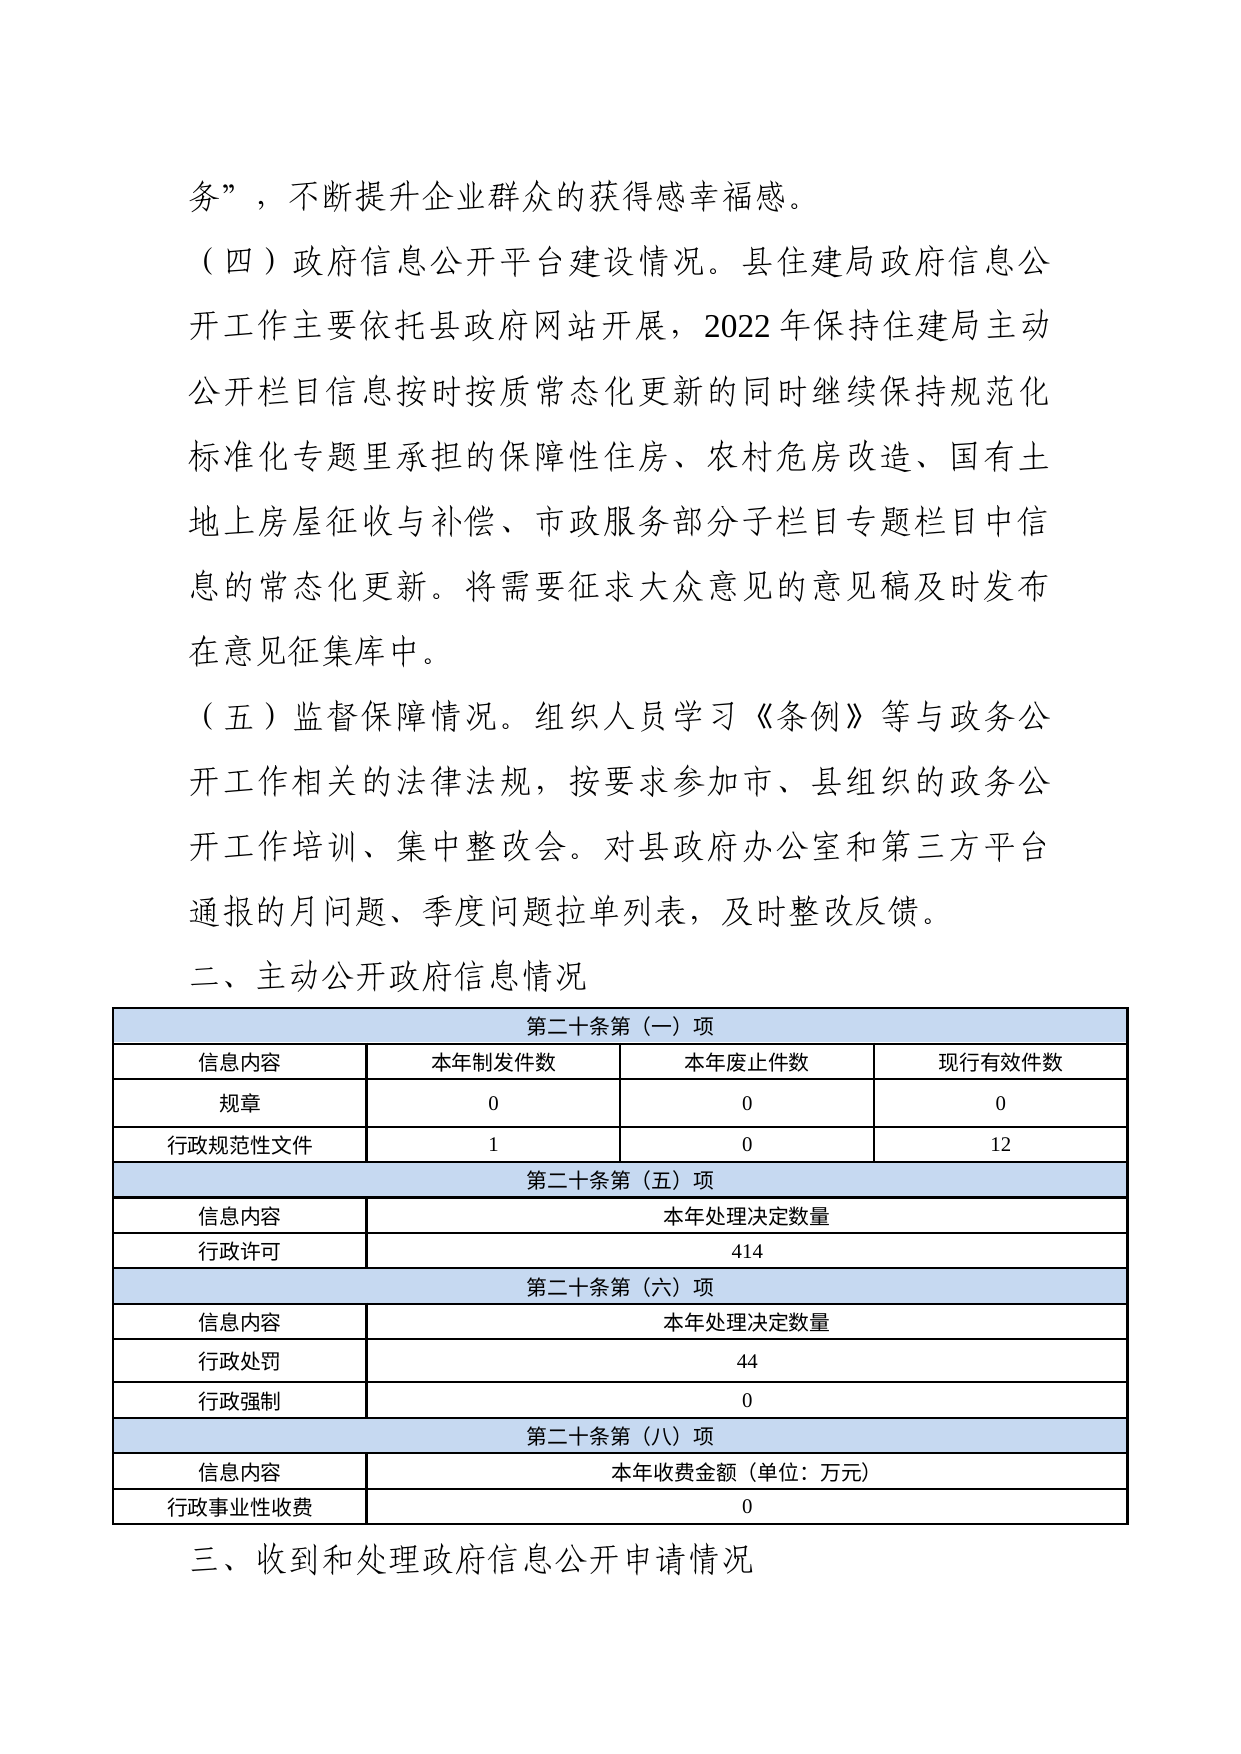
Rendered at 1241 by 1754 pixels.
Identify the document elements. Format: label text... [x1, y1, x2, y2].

list （四）政府信息公开平台建设情况。县住建局政府信息公开工作主要依托县政府网站开展，2022年保持住建局主动公开栏目信息按时按质常态化更新的同时继续保持规范化标准化专题里承担的保障性住房、农村危房改造、国有土地上房屋征收与补偿、市政服务部分子栏目专题栏目中信息的常态化更新。将需要征求大众意见的意见稿及时发布在意见征集库中。 [187, 227, 1053, 682]
table_cell 44 [368, 1340, 1126, 1381]
table_cell 规章 [114, 1080, 365, 1126]
table_cell 行政强制 [114, 1383, 365, 1417]
table_cell 0 [621, 1128, 873, 1161]
table_cell 本年处理决定数量 [368, 1199, 1126, 1232]
table_cell 第二十条第（五）项 [114, 1163, 1126, 1196]
table_cell 本年废止件数 [621, 1045, 873, 1078]
table_cell 本年制发件数 [368, 1045, 619, 1078]
table_cell 0 [368, 1080, 619, 1126]
table_cell 第二十条第（六）项 [114, 1269, 1126, 1303]
table_cell 现行有效件数 [875, 1045, 1126, 1078]
table_header 第二十条第（一）项 [114, 1009, 1126, 1042]
table_cell 1 [368, 1128, 619, 1161]
table_cell 行政事业性收费 [114, 1490, 365, 1523]
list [187, 162, 1053, 227]
table_cell 信息内容 [114, 1199, 365, 1232]
list 二、主动公开政府信息情况 [187, 942, 1053, 1007]
table_cell 第二十条第（八）项 [114, 1419, 1126, 1452]
list （五）监督保障情况。组织人员学习《条例》等与政务公开工作相关的法律法规，按要求参加市、县组织的政务公开工作培训、集中整改会。对县政府办公室和第三方平台通报的月问题、季度问题拉单列表，及时整改反馈。 [187, 682, 1053, 942]
table_cell 信息内容 [114, 1305, 365, 1338]
table_cell 0 [368, 1490, 1126, 1523]
table_cell 本年处理决定数量 [368, 1305, 1126, 1338]
table_cell 本年收费金额（单位：万元） [368, 1454, 1126, 1487]
table_cell 信息内容 [114, 1454, 365, 1487]
list 三、收到和处理政府信息公开申请情况 [187, 1525, 1053, 1590]
table_cell 行政规范性文件 [114, 1128, 365, 1161]
table_cell 0 [368, 1383, 1126, 1417]
table_cell 行政处罚 [114, 1340, 365, 1381]
table_cell 0 [875, 1080, 1126, 1126]
table_cell 0 [621, 1080, 873, 1126]
table_cell 12 [875, 1128, 1126, 1161]
table_cell 行政许可 [114, 1234, 365, 1267]
table_cell 414 [368, 1234, 1126, 1267]
table_cell 信息内容 [114, 1045, 365, 1078]
